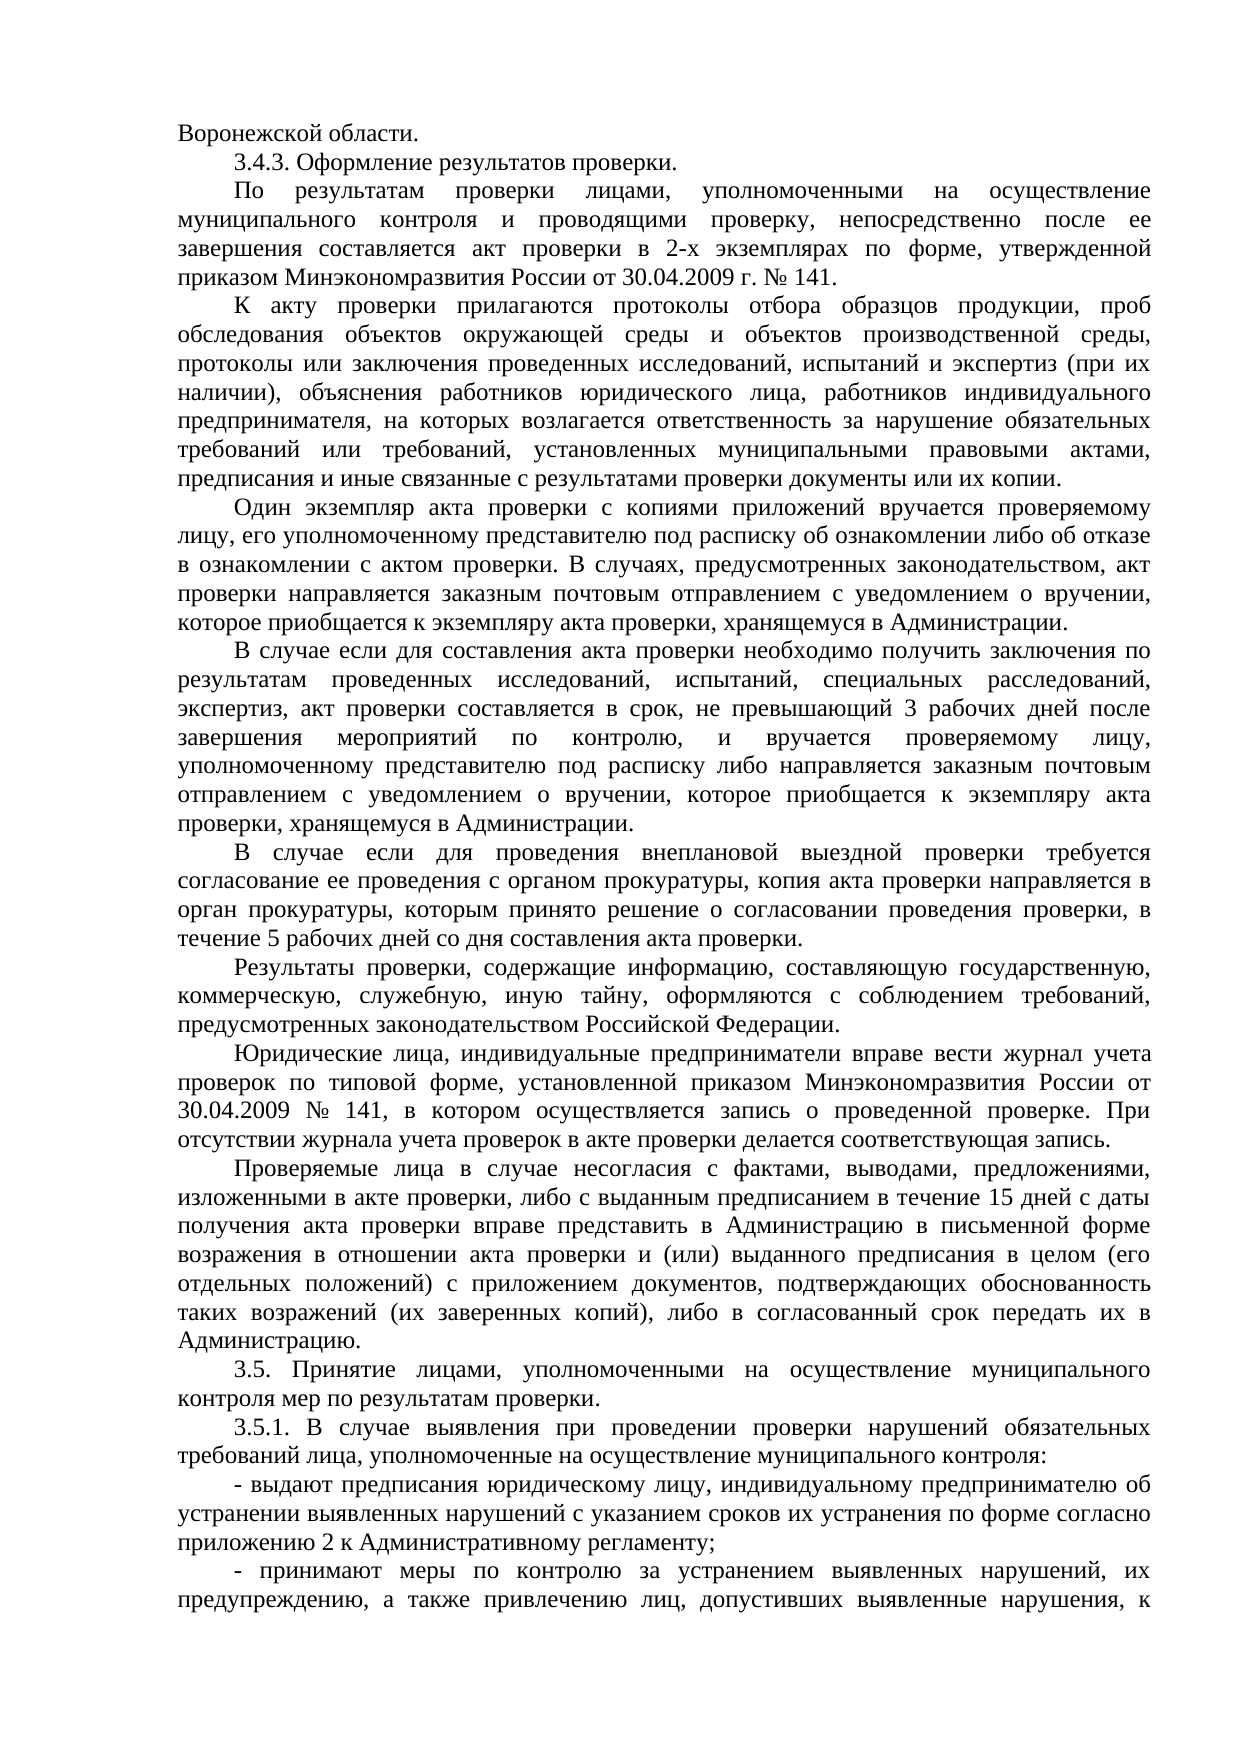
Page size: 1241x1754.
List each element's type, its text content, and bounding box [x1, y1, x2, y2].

text 3.5.1. В случае выявления при проведении проверки нарушений обязательных требований лица, уполномоченные на осуществление муниципального контроля: [177, 1412, 1152, 1469]
text В случае если для составления акта проверки необходимо получить заключения по результатам проведенных исследований, испытаний, специальных расследований, экспертиз, акт проверки составляется в срок, не превышающий 3 рабочих дней после завершения мероприятий по контролю, и вручается проверяемому лицу, уполномоченному представителю под расписку либо направляется заказным почтовым отправлением с уведомлением о вручении, которое приобщается к экземпляру акта проверки, хранящемуся в Администрации. [177, 636, 1152, 837]
text Юридические лица, индивидуальные предприниматели вправе вести журнал учета проверок по типовой форме, установленной приказом Минэкономразвития России от 30.04.2009 № 141, в котором осуществляется запись о проведенной проверке. При отсутствии журнала учета проверок в акте проверки делается соответствующая запись. [177, 1038, 1152, 1153]
text Проверяемые лица в случае несогласия с фактами, выводами, предложениями, изложенными в акте проверки, либо с выданным предписанием в течение 15 дней с даты получения акта проверки вправе представить в Администрацию в письменной форме возражения в отношении акта проверки и (или) выданного предписания в целом (его отдельных положений) с приложением документов, подтверждающих обоснованность таких возражений (их заверенных копий), либо в согласованный срок передать их в Администрацию. [177, 1153, 1152, 1354]
text Один экземпляр акта проверки с копиями приложений вручается проверяемому лицу, его уполномоченному представителю под расписку об ознакомлении либо об отказе в ознакомлении с актом проверки. В случаях, предусмотренных законодательством, акт проверки направляется заказным почтовым отправлением с уведомлением о вручении, которое приобщается к экземпляру акта проверки, хранящемуся в Администрации. [177, 492, 1152, 636]
text - выдают предписания юридическому лицу, индивидуальному предпринимателю об устранении выявленных нарушений с указанием сроков их устранения по форме согласно приложению 2 к Административному регламенту; [177, 1469, 1152, 1556]
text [177, 118, 1152, 147]
text Результаты проверки, содержащие информацию, составляющую государственную, коммерческую, служебную, иную тайну, оформляются с соблюдением требований, предусмотренных законодательством Российской Федерации. [177, 952, 1152, 1038]
text По результатам проверки лицами, уполномоченными на осуществление муниципального контроля и проводящими проверку, непосредственно после ее завершения составляется акт проверки в 2-х экземплярах по форме, утвержденной приказом Минэкономразвития России от 30.04.2009 г. № 141. [177, 176, 1152, 291]
text 3.5. Принятие лицами, уполномоченными на осуществление муниципального контроля мер по результатам проверки. [177, 1354, 1152, 1412]
text 3.4.3. Оформление результатов проверки. [177, 147, 1152, 176]
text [177, 1556, 1152, 1613]
text В случае если для проведения внеплановой выездной проверки требуется согласование ее проведения с органом прокуратуры, копия акта проверки направляется в орган прокуратуры, которым принято решение о согласовании проведения проверки, в течение 5 рабочих дней со дня составления акта проверки. [177, 837, 1152, 952]
text К акту проверки прилагаются протоколы отбора образцов продукции, проб обследования объектов окружающей среды и объектов производственной среды, протоколы или заключения проведенных исследований, испытаний и экспертиз (при их наличии), объяснения работников юридического лица, работников индивидуального предпринимателя, на которых возлагается ответственность за нарушение обязательных требований или требований, установленных муниципальными правовыми актами, предписания и иные связанные с результатами проверки документы или их копии. [177, 291, 1152, 492]
